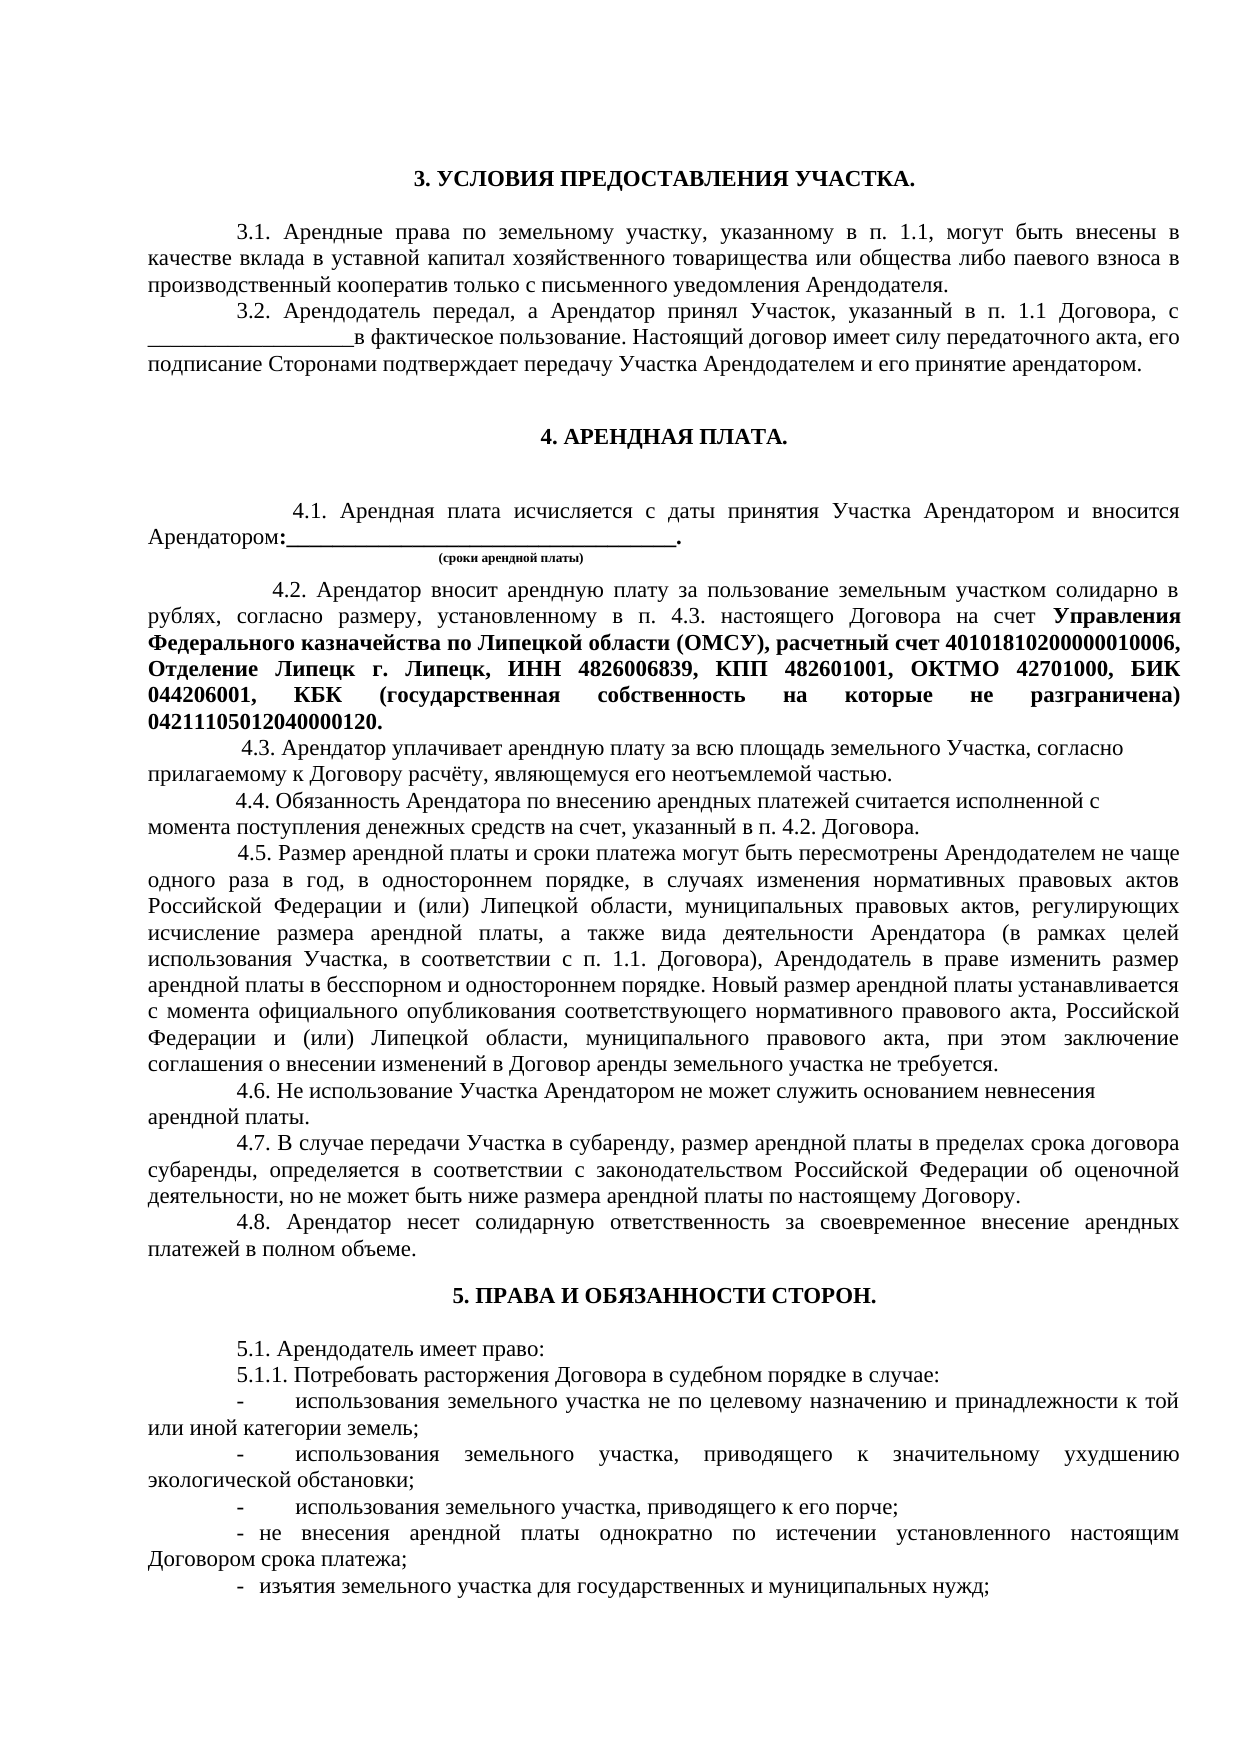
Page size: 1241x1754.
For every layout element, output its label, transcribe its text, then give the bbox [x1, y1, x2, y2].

text 4.7. В случае передачи Участка в субаренду, размер арендной платы в пределах срока договора субаренды, определяется в соответствии с законодательством Российской Федерации об оценочной деятельности, но не может быть ниже размера арендной платы по настоящему Договору. [148, 1129, 1181, 1208]
list не внесения арендной платы однократно по истечении установленного настоящим Договором срока платежа; [148, 1519, 1181, 1572]
text 4.2. Арендатор вносит арендную плату за пользование земельным участком солидарно в рублях, согласно размеру, установленному в п. 4.3. настоящего Договора на счет Управления Федерального казначейства по Липецкой области (ОМСУ), расчетный счет 40101810200000010006, Отделение Липецк г. Липецк, ИНН 4826006839, КПП 482601001, ОКТМО 42701000, БИК 044206001, КБК (государственная собственность на которые не разграничена) 04211105012040000120. [148, 576, 1181, 734]
list использования земельного участка, приводящего к значительному ухудшению экологической обстановки; [148, 1440, 1181, 1493]
text 4.4. Обязанность Арендатора по внесению арендных платежей считается исполненной с момента поступления денежных средств на счет, указанный в п. 4.2. Договора. [148, 787, 1181, 839]
text 5.1.1. Потребовать расторжения Договора в судебном порядке в случае: [148, 1361, 1181, 1387]
subtitle 4. АРЕНДНАЯ ПЛАТА. [148, 423, 1181, 450]
text 5. ПРАВА И ОБЯЗАННОСТИ СТОРОН. [148, 1282, 1181, 1308]
text 4.5. Размер арендной платы и сроки платежа могут быть пересмотрены Арендодателем не чаще одного раза в год, в одностороннем порядке, в случаях изменения нормативных правовых актов Российской Федерации и (или) Липецкой области, муниципальных правовых актов, регулирующих исчисление размера арендной платы, а также вида деятельности Арендатора (в рамках целей использования Участка, в соответствии с п. 1.1. Договора), Арендодатель в праве изменить размер арендной платы в бесспорном и одностороннем порядке. Новый размер арендной платы устанавливается с момента официального опубликования соответствующего нормативного правового акта, Российской Федерации и (или) Липецкой области, муниципального правового акта, при этом заключение соглашения о внесении изменений в Договор аренды земельного участка не требуется. [148, 839, 1181, 1077]
text 3.2. Арендодатель передал, а Арендатор принял Участок, указанный в п. 1.1 Договора, с __________________в фактическое пользование. Настоящий договор имеет силу передаточного акта, его подписание Сторонами подтверждает передачу Участка Арендодателем и его принятие арендатором. [148, 297, 1181, 376]
list использования земельного участка, приводящего к его порче; [148, 1493, 1181, 1519]
text 4.1. Арендная плата исчисляется с даты принятия Участка Арендатором и вносится Арендатором:__________________________________. [148, 497, 1181, 549]
text 3.1. Арендные права по земельному участку, указанному в п. 1.1, могут быть внесены в качестве вклада в уставной капитал хозяйственного товарищества или общества либо паевого взноса в производственный кооператив только с письменного уведомления Арендодателя. [148, 218, 1181, 297]
text 3. УСЛОВИЯ ПРЕДОСТАВЛЕНИЯ УЧАСТКА. [148, 165, 1181, 192]
text 4.8. Арендатор несет солидарную ответственность за своевременное внесение арендных платежей в полном объеме. [148, 1208, 1181, 1261]
list использования земельного участка не по целевому назначению и принадлежности к той или иной категории земель; [148, 1387, 1181, 1440]
text 4.6. Не использование Участка Арендатором не может служить основанием невнесения арендной платы. [148, 1077, 1181, 1129]
text 5.1. Арендодатель имеет право: [148, 1335, 1181, 1361]
text 4.3. Арендатор уплачивает арендную плату за всю площадь земельного Участка, согласно прилагаемому к Договору расчёту, являющемуся его неотъемлемой частью. [148, 734, 1181, 787]
list изъятия земельного участка для государственных и муниципальных нужд; [148, 1572, 1181, 1598]
text (сроки арендной платы) [148, 549, 1181, 576]
